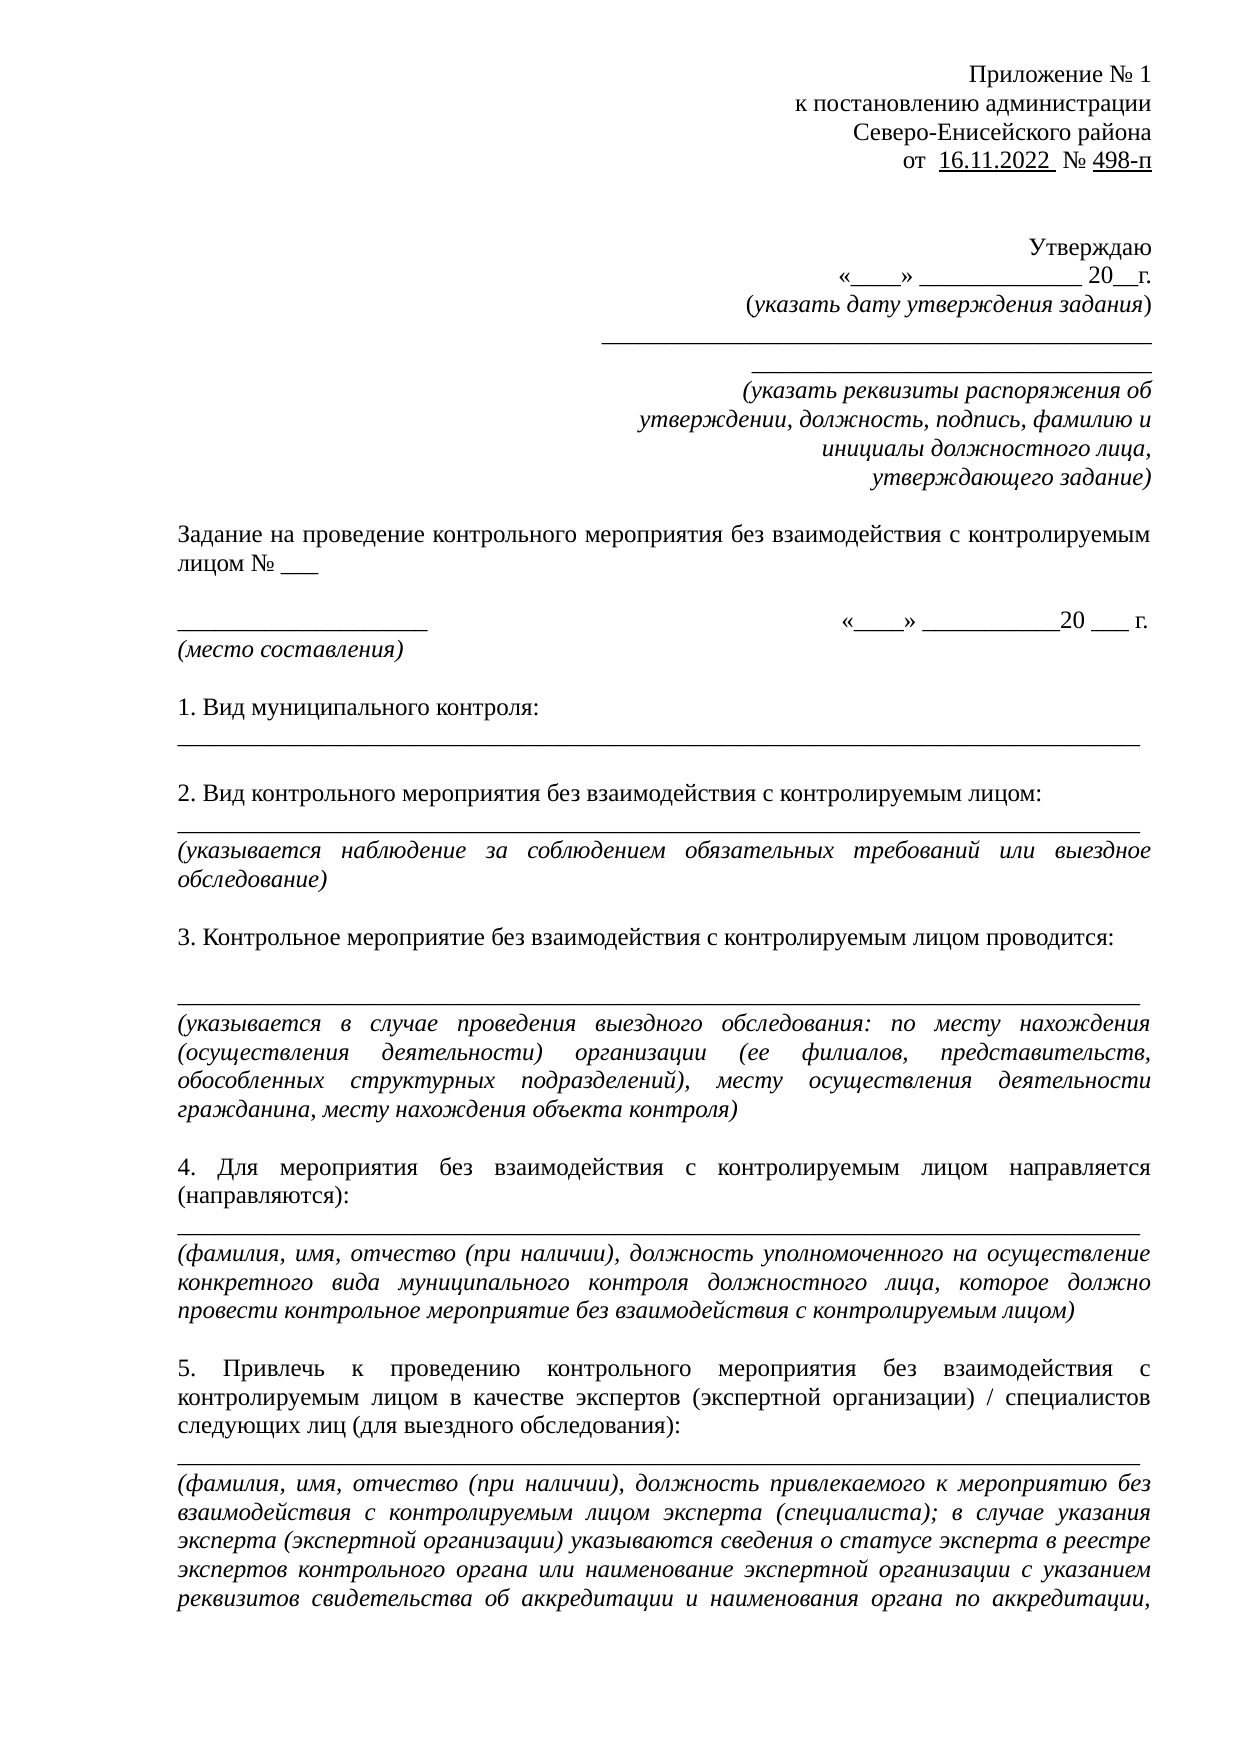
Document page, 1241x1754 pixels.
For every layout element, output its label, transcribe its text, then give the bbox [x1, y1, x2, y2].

text ____________________ «____» ___________20 ___ г. [177, 605, 1152, 634]
text (фамилия, имя, отчество (при наличии), должность уполномоченного на осуществление конкретного вида муниципального контроля должностного лица, которое должно провести контрольное мероприятие без взаимодействия с контролируемым лицом) [177, 1238, 1152, 1324]
text 5. Привлечь к проведению контрольного мероприятия без взаимодействия с контролируемым лицом в качестве экспертов (экспертной организации) / специалистов следующих лиц (для выездного обследования): [177, 1353, 1152, 1439]
text (указать дату утверждения задания) [591, 289, 1152, 318]
text от 16.11.2022 № 498-п [650, 145, 1152, 174]
text Задание на проведение контрольного мероприятия без взаимодействия с контролируемым лицом № ___ [177, 519, 1152, 577]
text «____» _____________ 20__г. [591, 260, 1152, 289]
text к постановлению администрации [650, 88, 1152, 117]
text _____________________________________________________________________________ [177, 720, 1152, 749]
text 1. Вид муниципального контроля: [177, 692, 1152, 720]
text Северо-Енисейского района [650, 117, 1152, 145]
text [177, 1468, 1152, 1612]
text _____________________________________________________________________________ [177, 807, 1152, 835]
text _____________________________________________________________________________ [177, 979, 1152, 1008]
text Утверждаю [591, 232, 1152, 260]
text (указывается в случае проведения выездного обследования: по месту нахождения (осуществления деятельности) организации (ее филиалов, представительств, обособленных структурных подразделений), месту осуществления деятельности гражданина, месту нахождения объекта контроля) [177, 1008, 1152, 1123]
text (место составления) [177, 634, 1152, 663]
text утверждающего задание) [591, 462, 1152, 490]
text (указывается наблюдение за соблюдением обязательных требований или выездное обследование) [177, 835, 1152, 893]
text ____________________________________________________________________________ [591, 318, 1152, 375]
text _____________________________________________________________________________ [177, 1209, 1152, 1238]
text (указать реквизиты распоряжения об утверждении, должность, подпись, фамилию и [591, 375, 1152, 433]
text 2. Вид контрольного мероприятия без взаимодействия с контролируемым лицом: [177, 778, 1152, 807]
text 4. Для мероприятия без взаимодействия с контролируемым лицом направляется (направляются): [177, 1152, 1152, 1209]
text 3. Контрольное мероприятие без взаимодействия с контролируемым лицом проводится: [177, 922, 1152, 950]
text инициалы должностного лица, [591, 433, 1152, 462]
text Приложение № 1 [650, 59, 1152, 88]
text _____________________________________________________________________________ [177, 1439, 1152, 1468]
